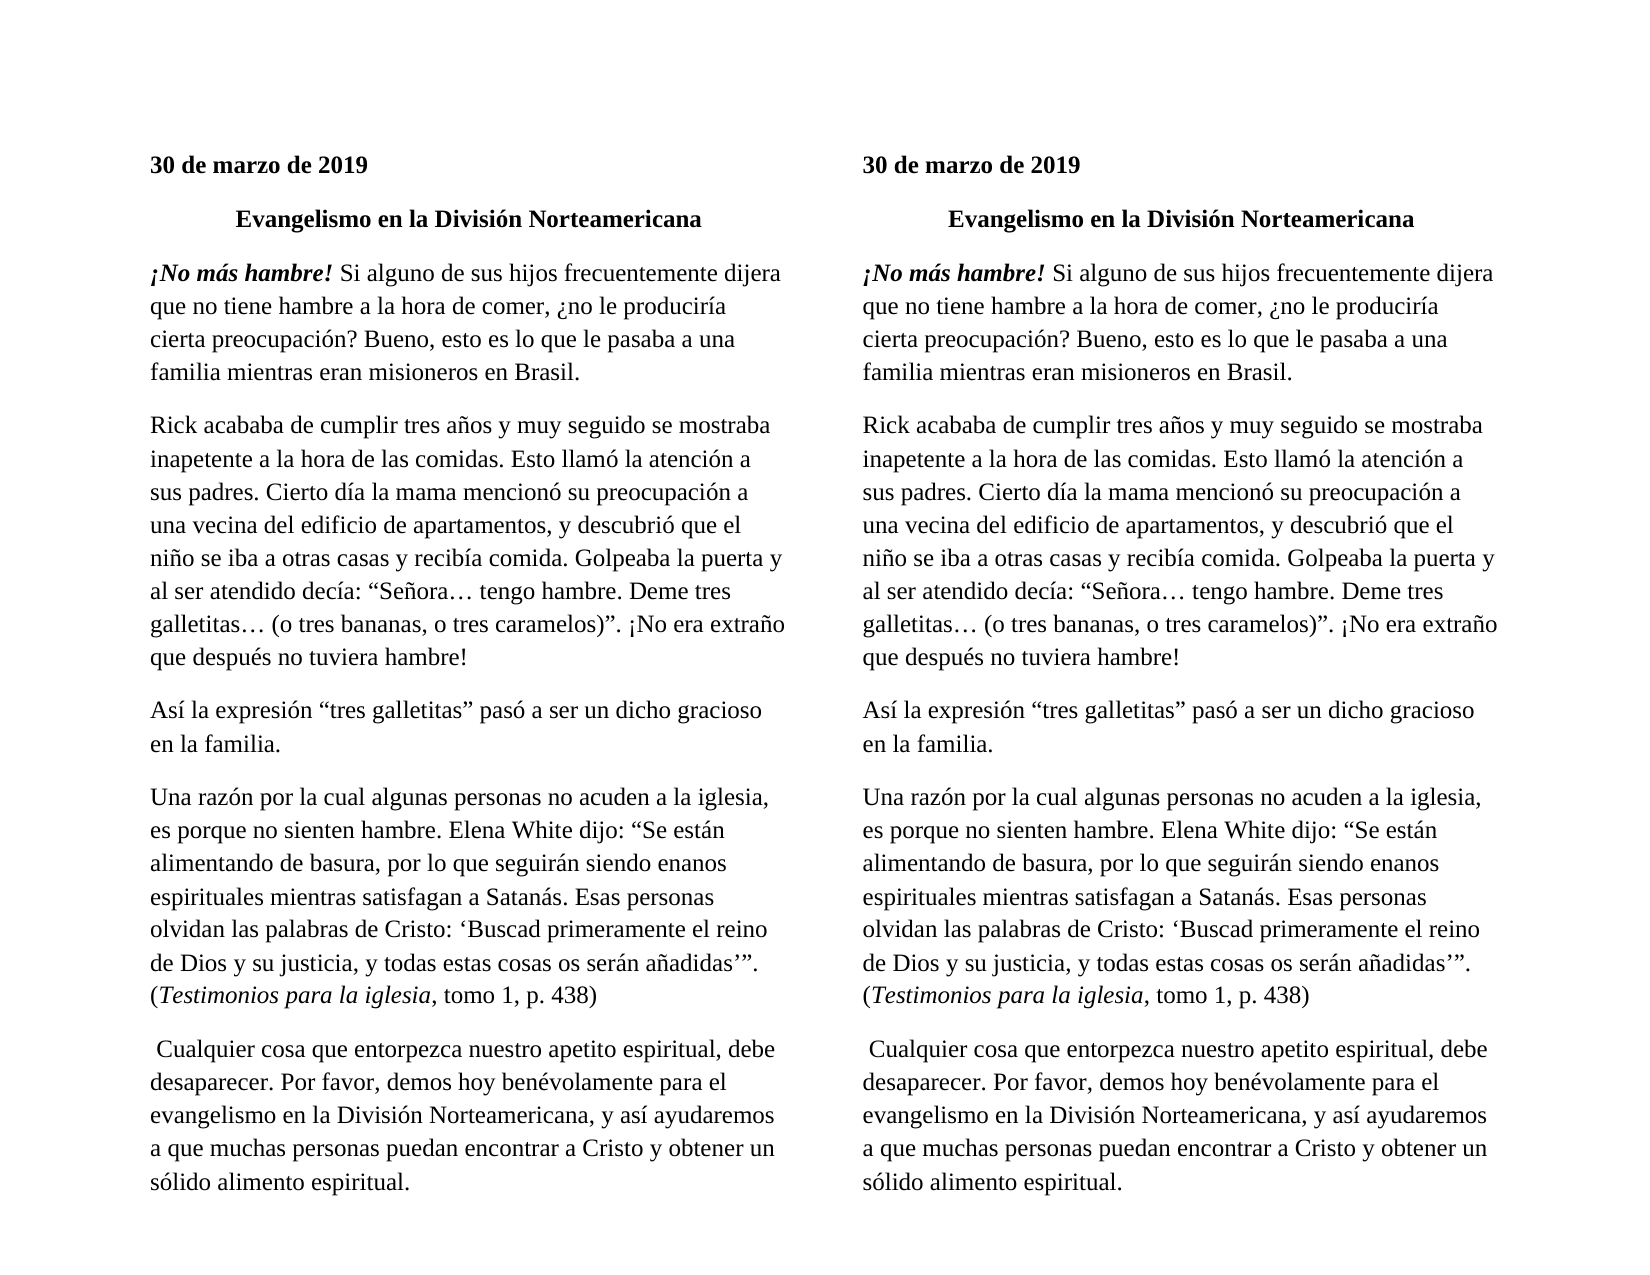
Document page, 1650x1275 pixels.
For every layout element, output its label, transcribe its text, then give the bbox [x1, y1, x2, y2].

text ¡No más hambre! Si alguno de sus hijos frecuentemente dijera que no tiene hambre a la hora de comer, ¿no le produciría cierta preocupación? Bueno, esto es lo que le pasaba a una familia mientras eran misioneros en Brasil. [150, 258, 787, 386]
text Rick acababa de cumplir tres años y muy seguido se mostraba inapetente a la hora de las comidas. Esto llamó la atención a sus padres. Cierto día la mama mencionó su preocupación a una vecina del edificio de apartamentos, y descubrió que el niño se iba a otras casas y recibía comida. Golpeaba la puerta y al ser atendido decía: “Señora… tengo hambre. Deme tres galletitas… (o tres bananas, o tres caramelos)”. ¡No era extraño que después no tuviera hambre! [150, 411, 787, 671]
text 30 de marzo de 2019 [862, 150, 1500, 179]
text Así la expresión “tres galletitas” pasó a ser un dicho gracioso en la familia. [862, 696, 1500, 757]
text Así la expresión “tres galletitas” pasó a ser un dicho gracioso en la familia. [150, 696, 787, 757]
text Cualquier cosa que entorpezca nuestro apetito espiritual, debe desaparecer. Por favor, demos hoy benévolamente para el evangelismo en la División Norteamericana, y así ayudaremos a que muchas personas puedan encontrar a Cristo y obtener un sólido alimento espiritual. [862, 1034, 1500, 1195]
text Una razón por la cual algunas personas no acuden a la iglesia, es porque no sienten hambre. Elena White dijo: “Se están alimentando de basura, por lo que seguirán siendo enanos espirituales mientras satisfagan a Satanás. Esas personas olvidan las palabras de Cristo: ‘Buscad primeramente el reino de Dios y su justicia, y todas estas cosas os serán añadidas’”. (Testimonios para la iglesia, tomo 1, p. 438) [862, 782, 1500, 1009]
text Evangelismo en la División Norteamericana [150, 204, 787, 233]
text Evangelismo en la División Norteamericana [862, 204, 1500, 233]
text Rick acababa de cumplir tres años y muy seguido se mostraba inapetente a la hora de las comidas. Esto llamó la atención a sus padres. Cierto día la mama mencionó su preocupación a una vecina del edificio de apartamentos, y descubrió que el niño se iba a otras casas y recibía comida. Golpeaba la puerta y al ser atendido decía: “Señora… tengo hambre. Deme tres galletitas… (o tres bananas, o tres caramelos)”. ¡No era extraño que después no tuviera hambre! [862, 411, 1500, 671]
text Cualquier cosa que entorpezca nuestro apetito espiritual, debe desaparecer. Por favor, demos hoy benévolamente para el evangelismo en la División Norteamericana, y así ayudaremos a que muchas personas puedan encontrar a Cristo y obtener un sólido alimento espiritual. [150, 1034, 787, 1195]
text ¡No más hambre! Si alguno de sus hijos frecuentemente dijera que no tiene hambre a la hora de comer, ¿no le produciría cierta preocupación? Bueno, esto es lo que le pasaba a una familia mientras eran misioneros en Brasil. [862, 258, 1500, 386]
text 30 de marzo de 2019 [150, 150, 787, 179]
text Una razón por la cual algunas personas no acuden a la iglesia, es porque no sienten hambre. Elena White dijo: “Se están alimentando de basura, por lo que seguirán siendo enanos espirituales mientras satisfagan a Satanás. Esas personas olvidan las palabras de Cristo: ‘Buscad primeramente el reino de Dios y su justicia, y todas estas cosas os serán añadidas’”. (Testimonios para la iglesia, tomo 1, p. 438) [150, 782, 787, 1009]
